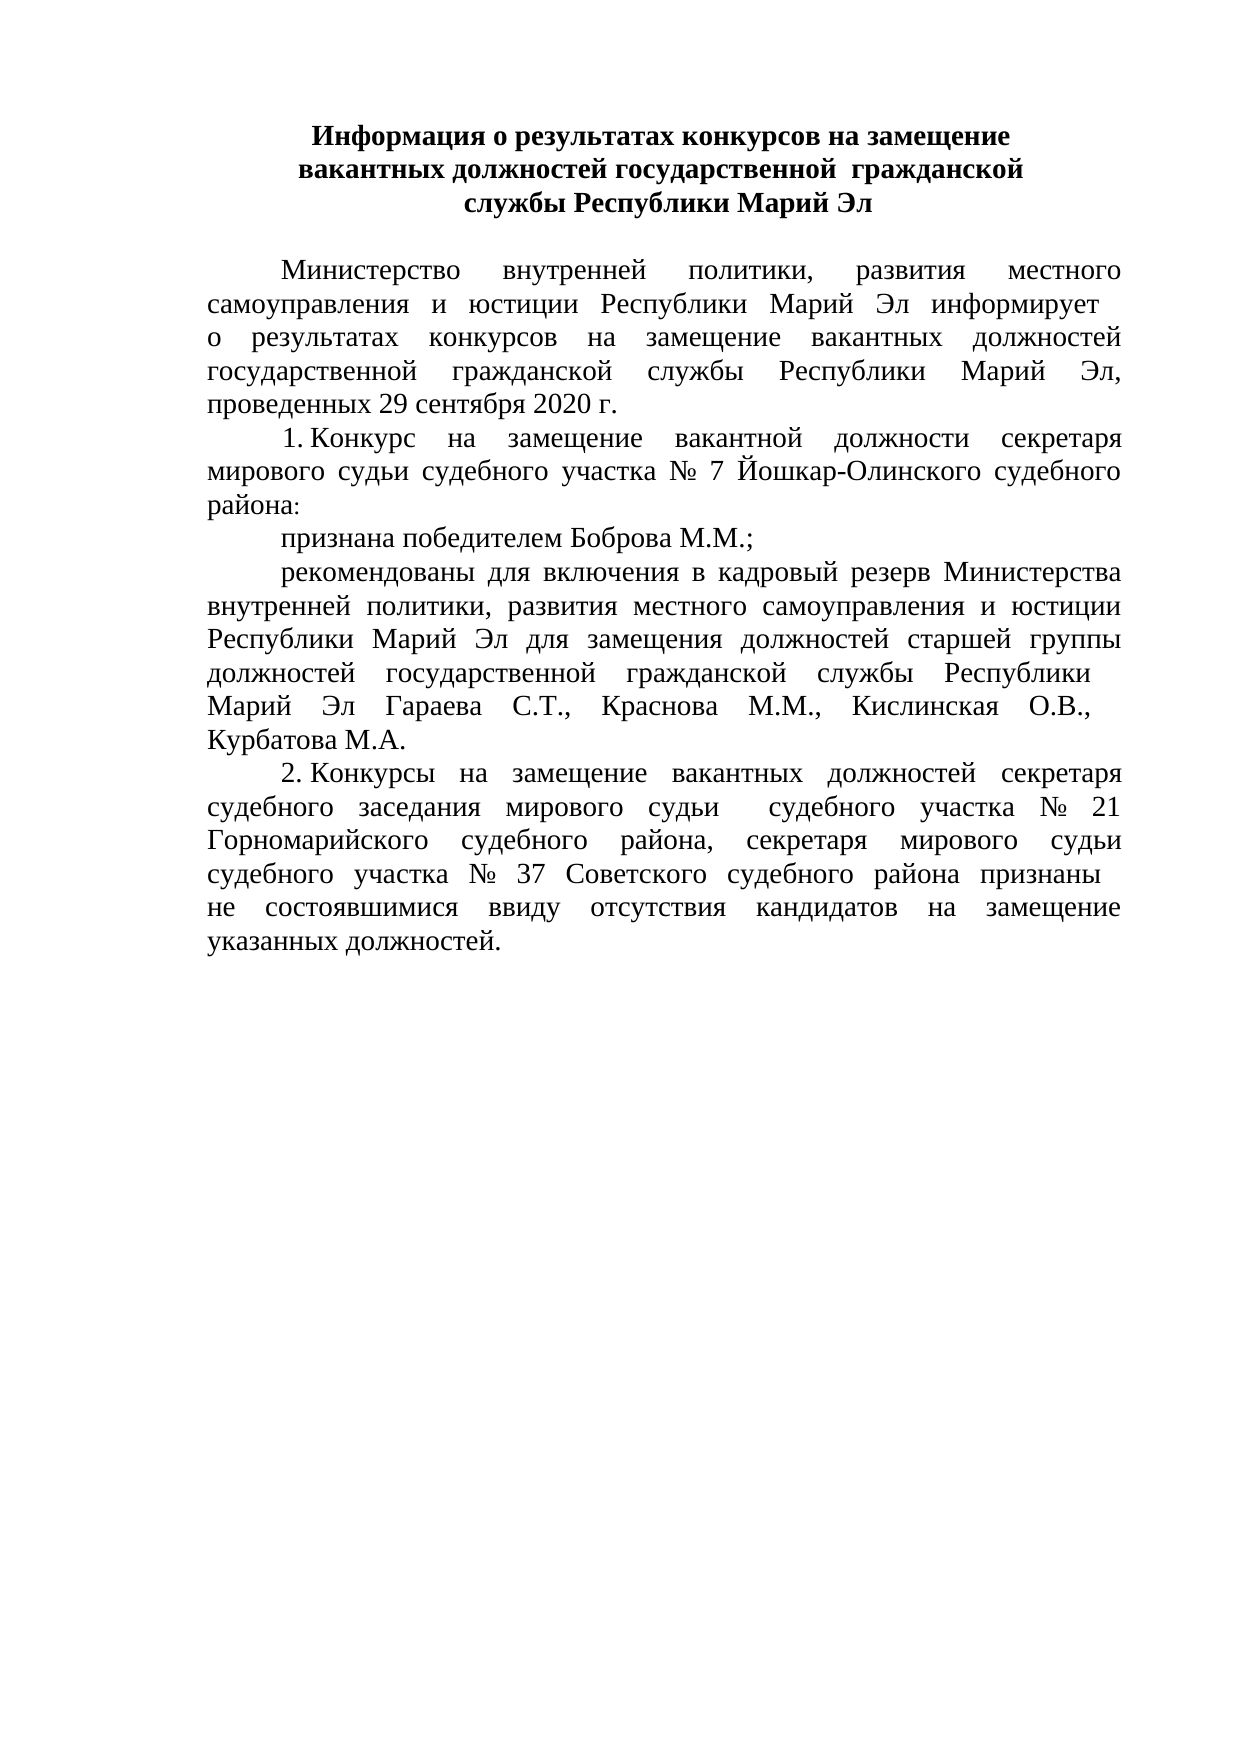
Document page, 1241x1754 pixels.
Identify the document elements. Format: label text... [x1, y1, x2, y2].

text Информация о результатах конкурсов на замещение вакантных должностей государственной гражданской службы Республики Марий Эл [207, 118, 1122, 219]
text 2. Конкурсы на замещение вакантных должностей секретаря судебного заседания мирового судьи судебного участка № 21 Горномарийского судебного района, секретаря мирового судьи судебного участка № 37 Советского судебного района признаны не состоявшимися ввиду отсутствия кандидатов на замещение указанных должностей. [207, 755, 1122, 957]
text признана победителем Боброва М.М.; [207, 521, 1122, 554]
text Министерство внутренней политики, развития местного самоуправления и юстиции Республики Марий Эл информирует о результатах конкурсов на замещение вакантных должностей государственной гражданской службы Республики Марий Эл, проведенных 29 сентября 2020 г. [207, 252, 1122, 420]
text рекомендованы для включения в кадровый резерв Министерства внутренней политики, развития местного самоуправления и юстиции Республики Марий Эл для замещения должностей старшей группы должностей государственной гражданской службы Республики Марий Эл Гараева С.Т., Краснова М.М., Кислинская О.В., Курбатова М.А. [207, 554, 1122, 755]
text 1. Конкурс на замещение вакантной должности секретаря мирового судьи судебного участка № 7 Йошкар-Олинского судебного района: [207, 420, 1122, 521]
